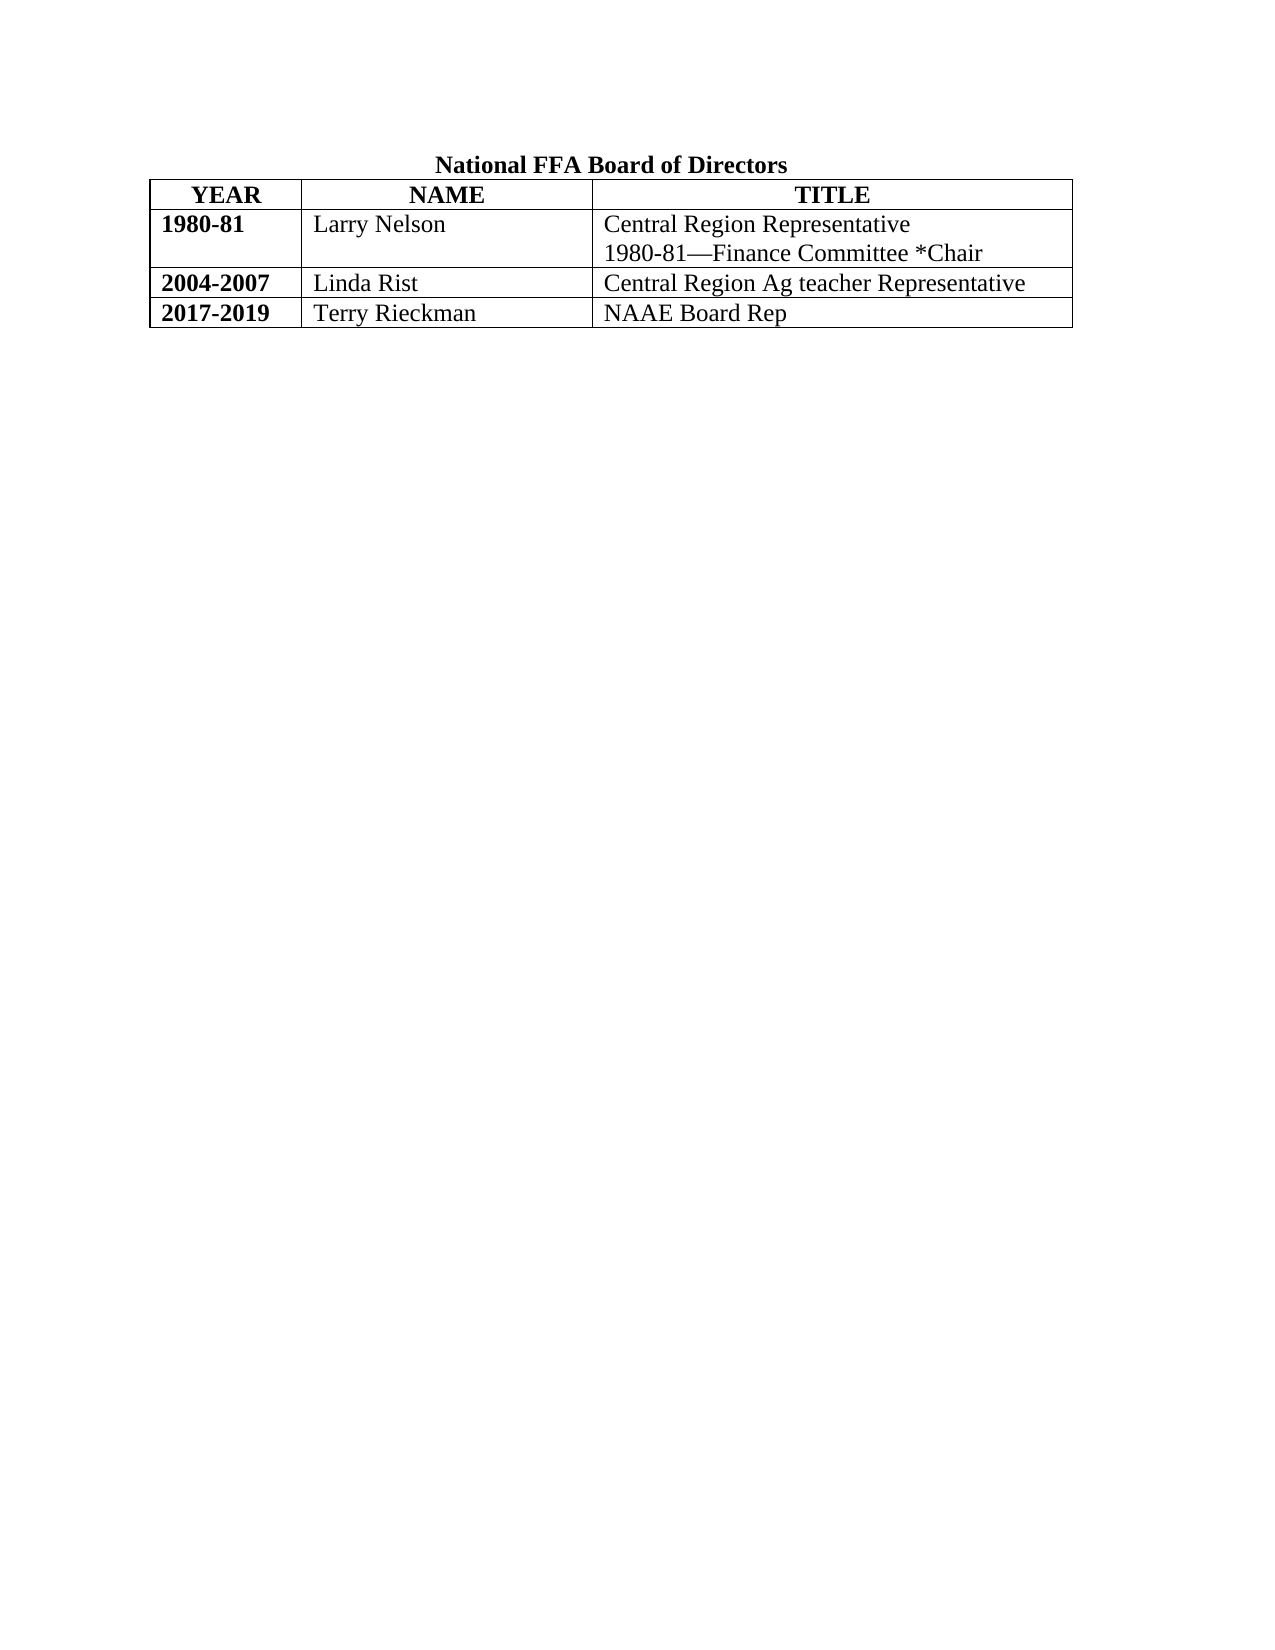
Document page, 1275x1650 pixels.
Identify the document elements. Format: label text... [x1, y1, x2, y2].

table_cell TITLE [593, 180, 1072, 208]
table_cell 2004-2007 [151, 268, 301, 297]
table_cell Larry Nelson [302, 210, 592, 267]
table_cell Central Region Representative 1980-81—Finance Committee *Chair [593, 210, 1072, 267]
table_cell NAME [302, 180, 592, 208]
table_header National FFA Board of Directors [150, 150, 1072, 179]
table_cell 1980-81 [151, 210, 301, 267]
table_cell YEAR [151, 180, 301, 208]
table_cell Terry Rieckman [302, 298, 592, 327]
table_cell 2017-2019 [151, 298, 301, 327]
table_cell NAAE Board Rep [593, 298, 1072, 327]
table_cell Central Region Ag teacher Representative [593, 268, 1072, 297]
table_cell Linda Rist [302, 268, 592, 297]
